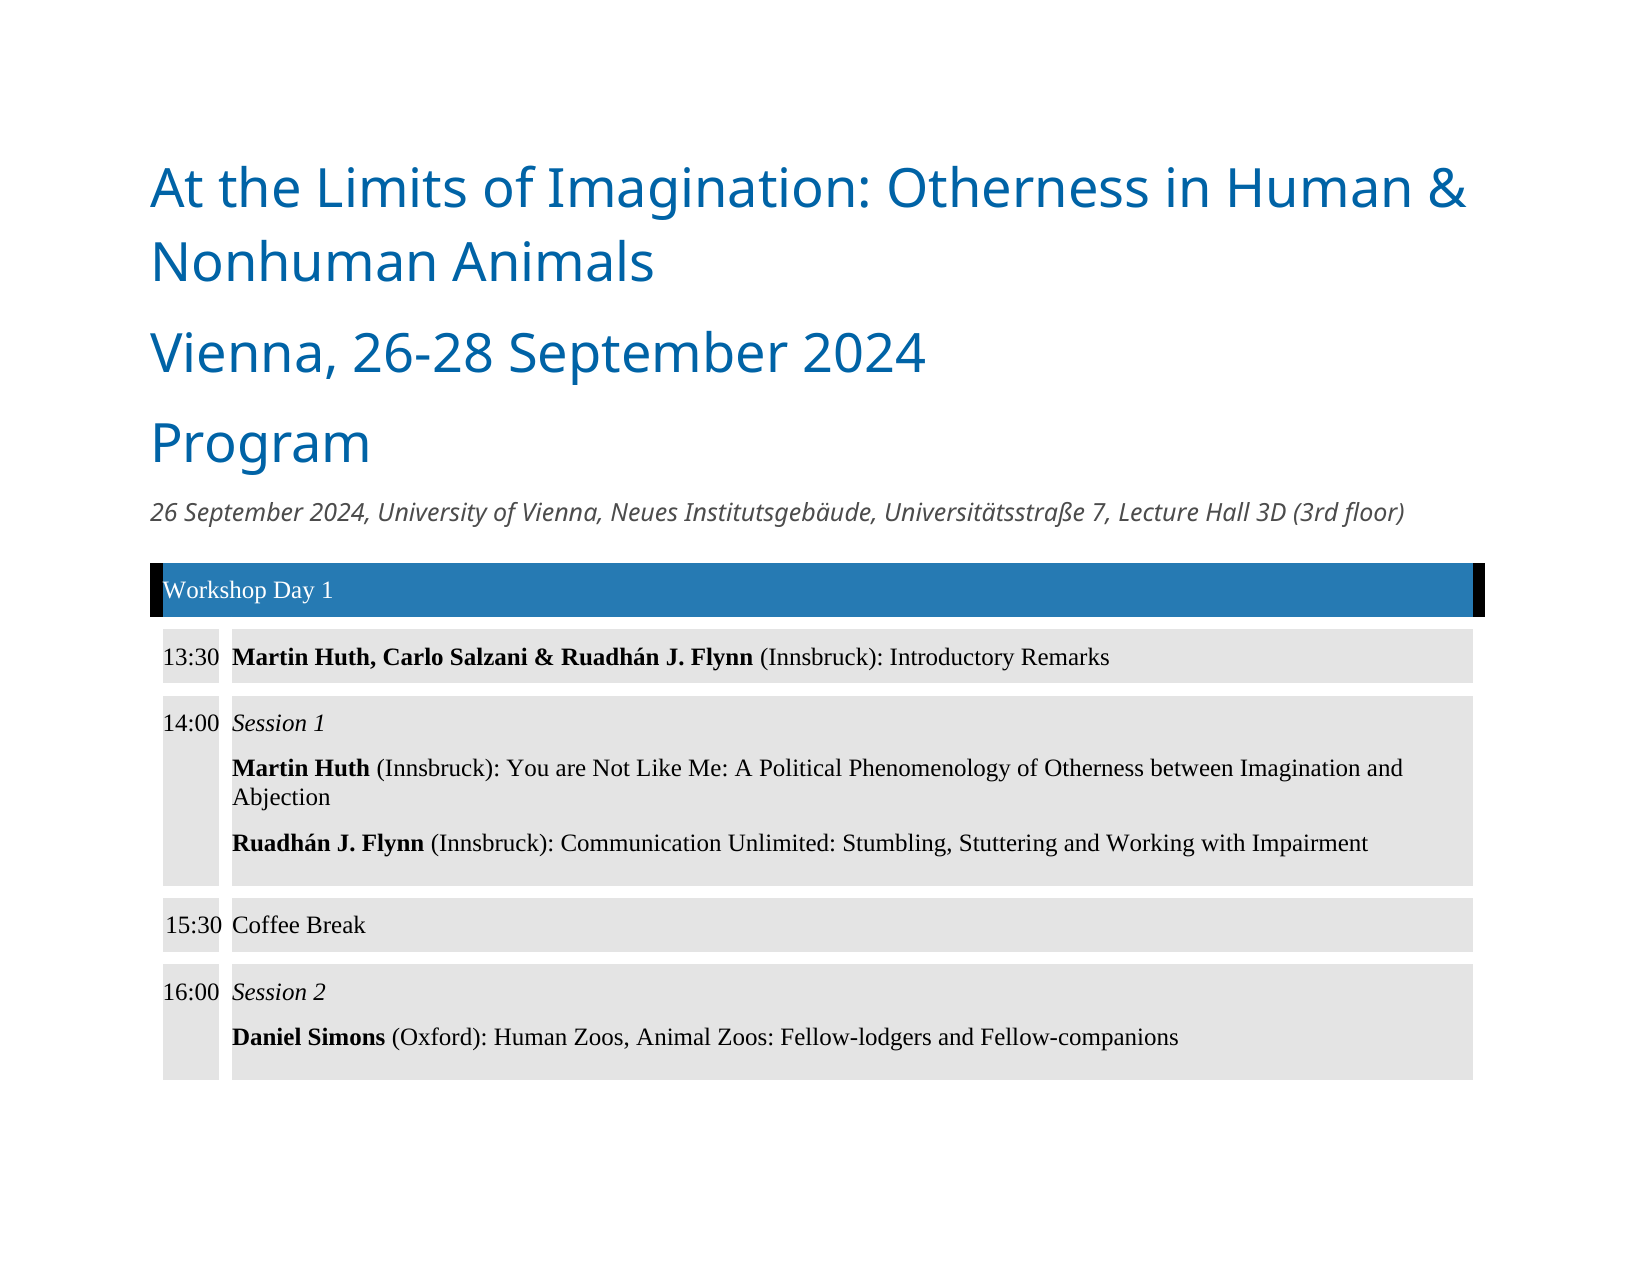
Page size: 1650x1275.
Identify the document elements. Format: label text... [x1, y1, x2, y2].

text Vienna, 26-28 September 2024 [150, 314, 1500, 388]
text At the Limits of Imagination: Otherness in Human & Nonhuman Animals [150, 150, 1500, 297]
table_header Workshop Day 1 [163, 563, 1473, 617]
text Program [150, 404, 1500, 478]
table_cell Martin Huth, Carlo Salzani & Ruadhán J. Flynn (Innsbruck): Introductory Remarks [232, 629, 1473, 683]
table_cell Coffee Break [232, 898, 1473, 952]
table_cell 16:00 [163, 964, 219, 1080]
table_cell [232, 964, 1473, 1080]
table_cell 15:30 [163, 898, 219, 952]
table_cell 14:00 [163, 696, 219, 886]
table_cell 13:30 [163, 629, 219, 683]
text 26 September 2024, University of Vienna, Neues Institutsgebäude, Universitätsstraße 7, Lecture Hall 3D (3rd floor) [150, 495, 1500, 529]
table_cell Session 1 Martin Huth (Innsbruck): You are Not Like Me: A Political Phenomenology of Otherness between Imagination and Abjection Ruadhán J. Flynn (Innsbruck): Communication Unlimited: Stumbling, Stuttering and Working with Impairment [232, 696, 1473, 886]
